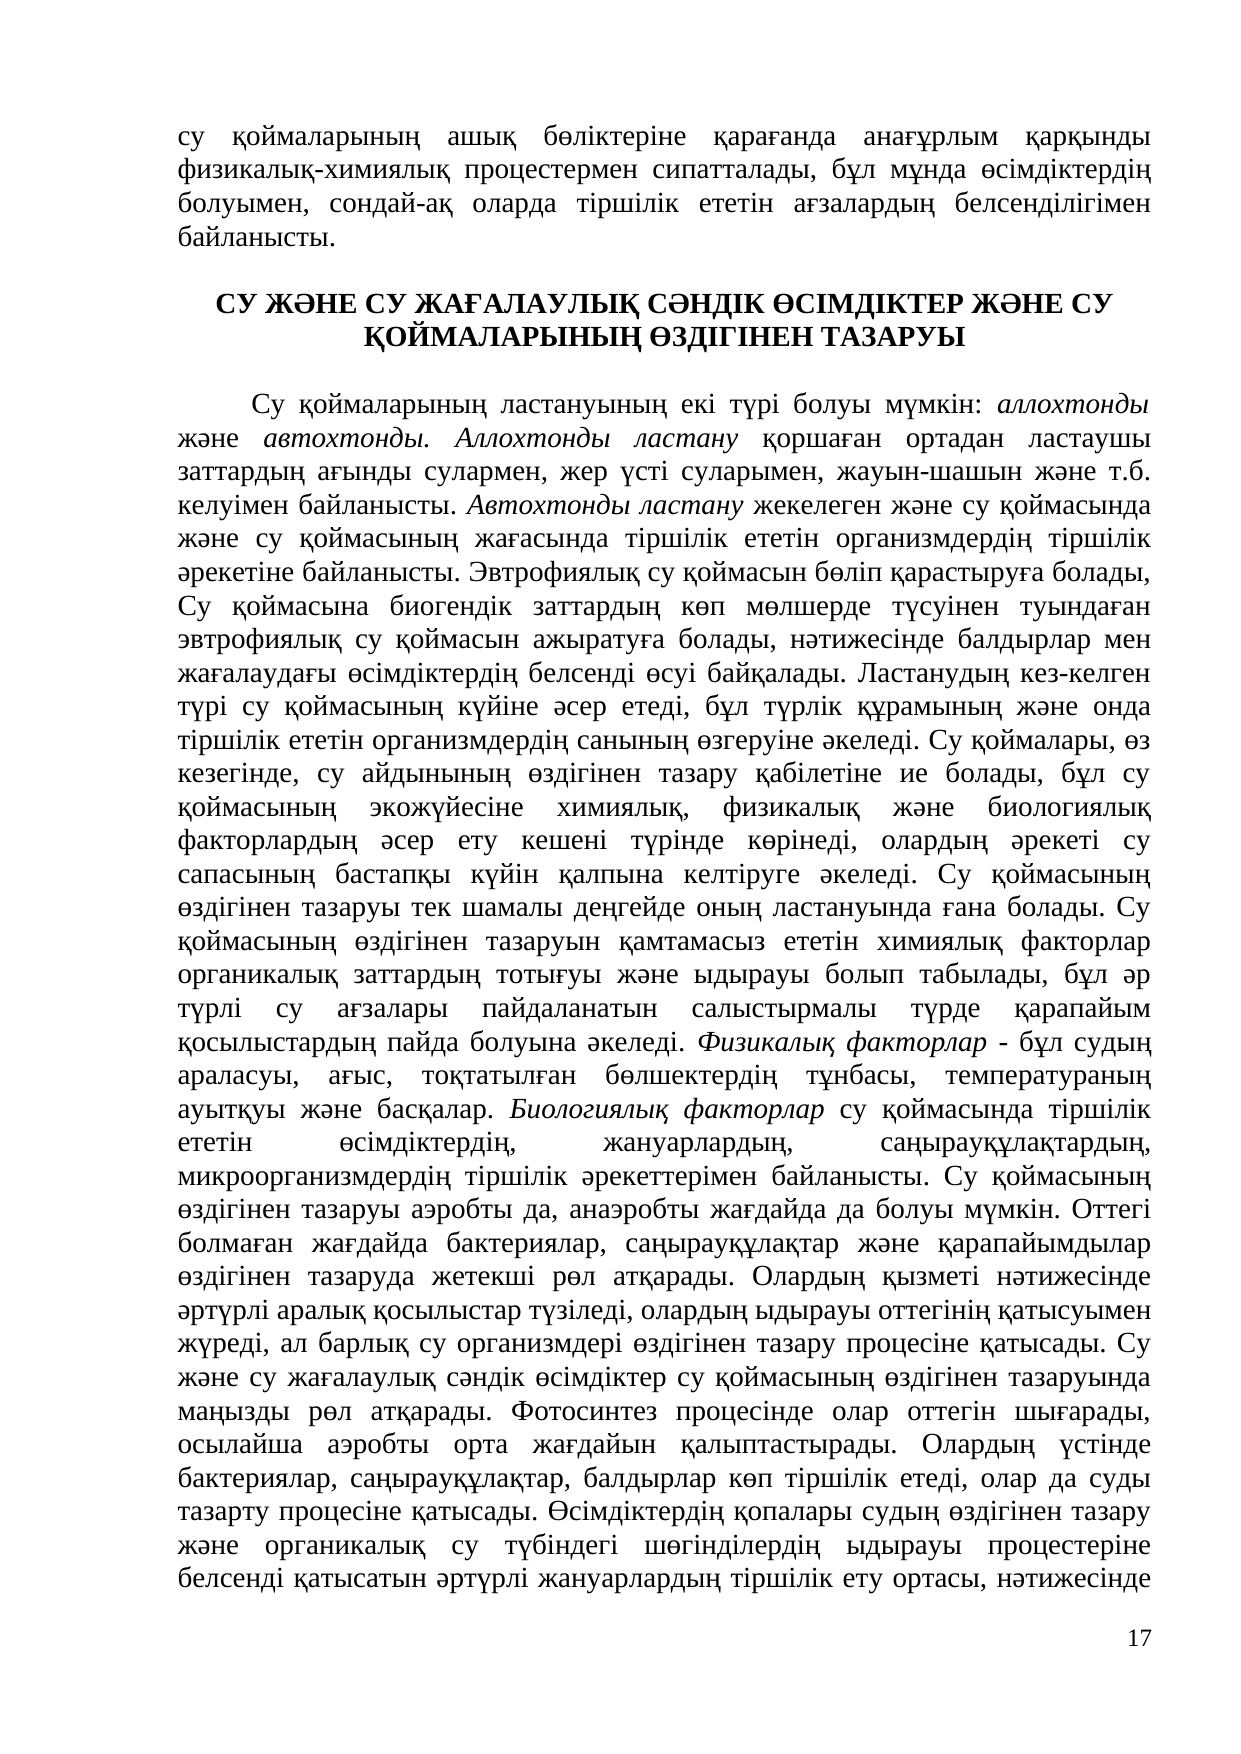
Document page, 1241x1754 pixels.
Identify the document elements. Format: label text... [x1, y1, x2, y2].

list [177, 118, 1152, 252]
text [177, 386, 1152, 1594]
text СУ ЖӘНЕ СУ жағалаулық СӘНДІК ӨСІМДІКТЕР ЖӘНЕ СУ ҚОЙМАЛАРЫНың ӨЗДІГІНЕН ТАЗАРУы [177, 286, 1152, 353]
